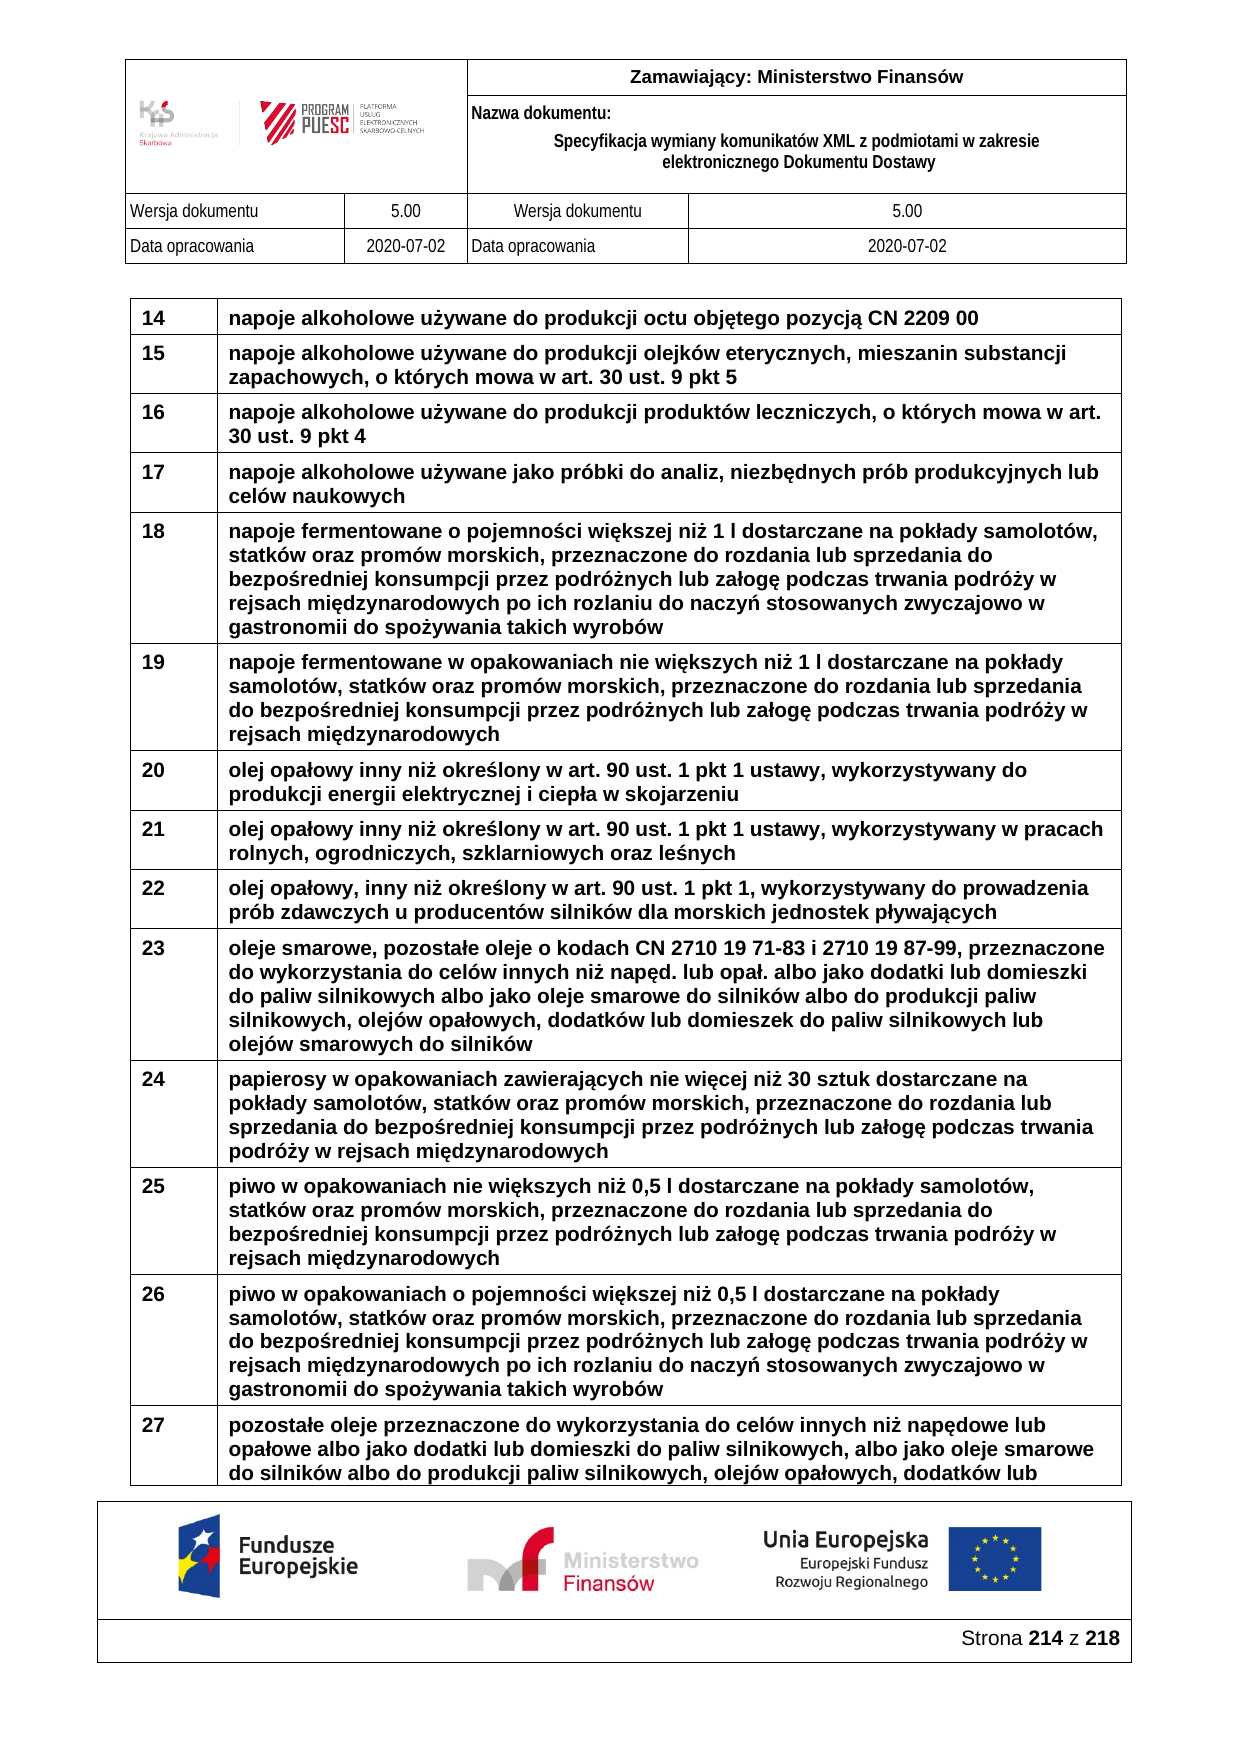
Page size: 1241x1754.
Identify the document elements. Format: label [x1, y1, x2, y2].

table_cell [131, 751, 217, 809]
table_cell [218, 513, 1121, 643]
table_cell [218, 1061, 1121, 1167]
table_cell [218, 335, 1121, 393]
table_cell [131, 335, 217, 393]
picture [129, 90, 424, 156]
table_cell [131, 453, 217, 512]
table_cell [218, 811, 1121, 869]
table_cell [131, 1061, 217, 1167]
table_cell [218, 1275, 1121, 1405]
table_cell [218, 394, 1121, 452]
picture [178, 1514, 1042, 1598]
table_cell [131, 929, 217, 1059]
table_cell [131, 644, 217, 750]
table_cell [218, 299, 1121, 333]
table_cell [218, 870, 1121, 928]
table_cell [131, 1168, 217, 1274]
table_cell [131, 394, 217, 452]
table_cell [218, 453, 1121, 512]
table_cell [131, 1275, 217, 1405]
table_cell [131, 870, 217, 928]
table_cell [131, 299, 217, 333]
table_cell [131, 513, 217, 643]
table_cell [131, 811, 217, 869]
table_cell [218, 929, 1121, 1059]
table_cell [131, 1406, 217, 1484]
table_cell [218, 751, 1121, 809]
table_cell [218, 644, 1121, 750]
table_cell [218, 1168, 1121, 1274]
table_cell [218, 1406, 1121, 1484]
